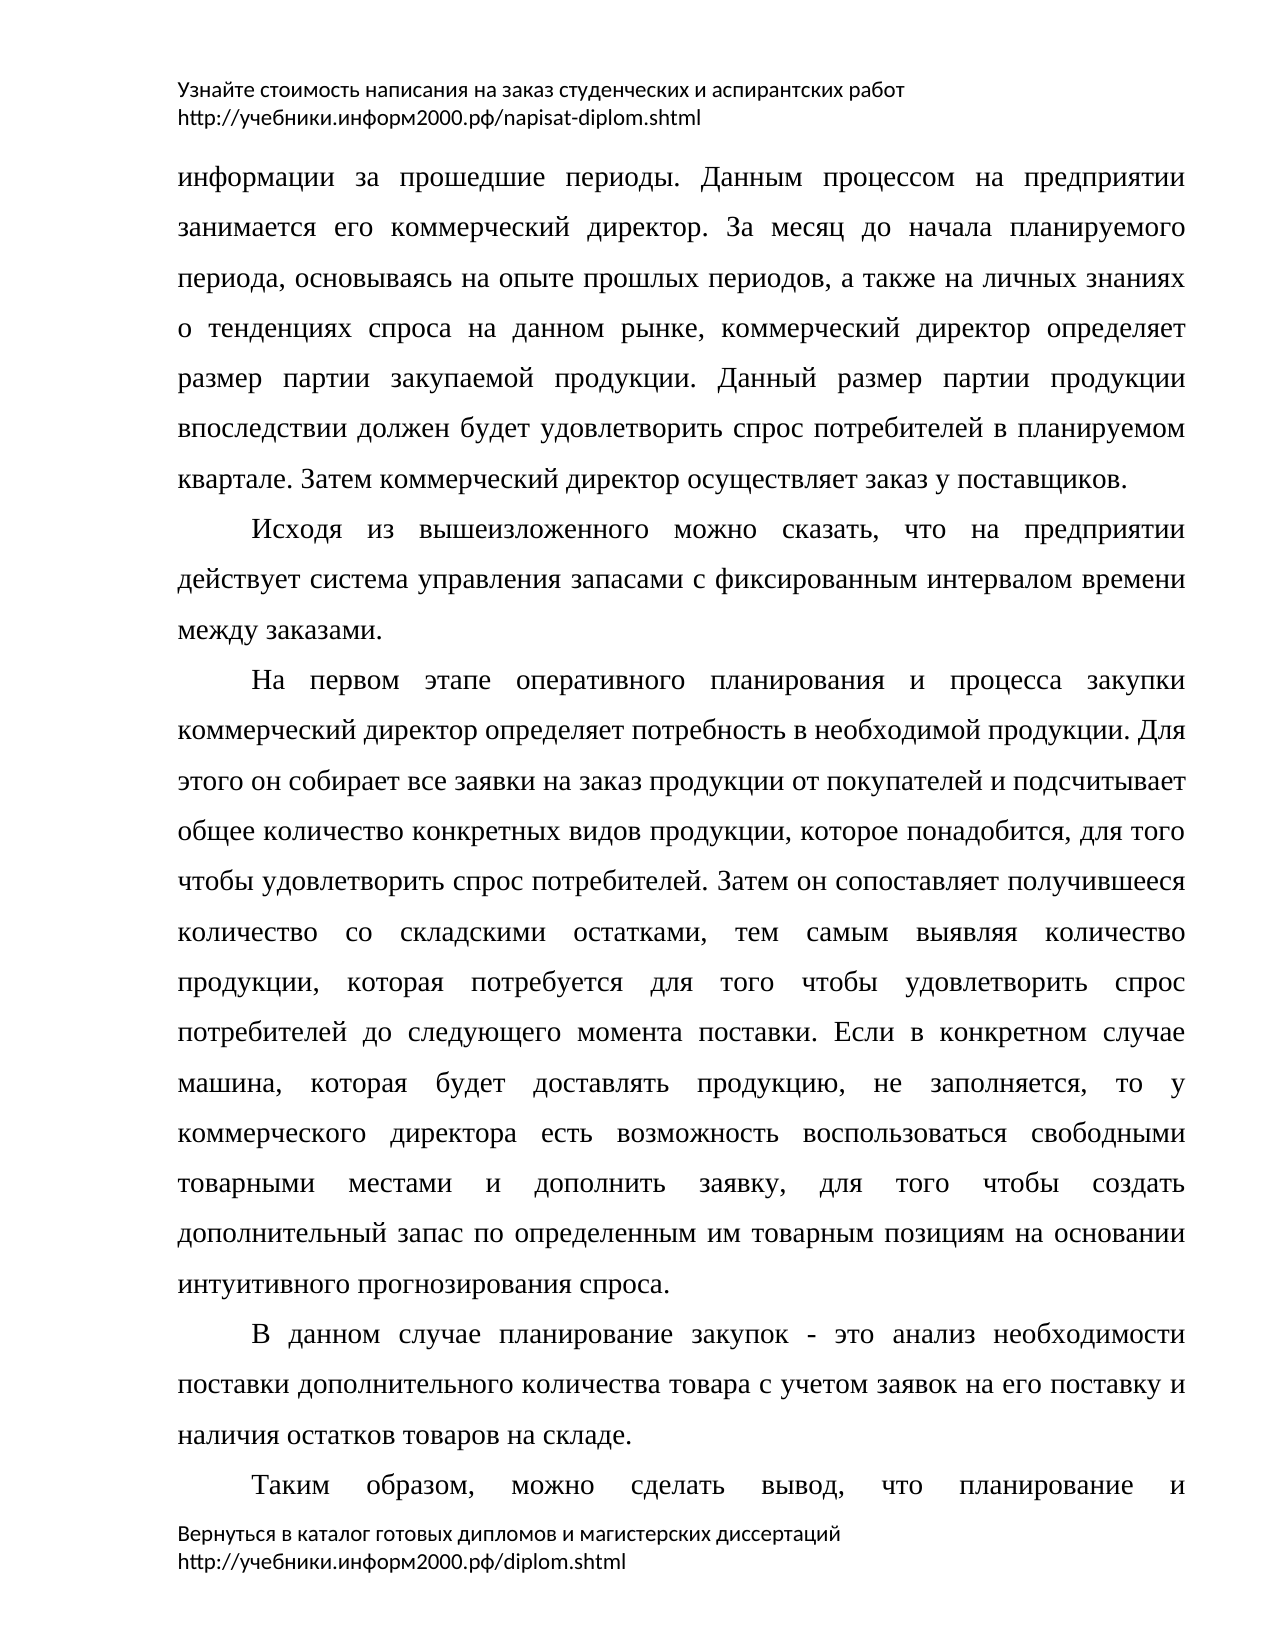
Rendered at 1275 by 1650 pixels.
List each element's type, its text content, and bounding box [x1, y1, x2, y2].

text В данном случае планирование закупок - это анализ необходимости поставки дополнительного количества товара с учетом заявок на его поставку и наличия остатков товаров на складе. [177, 1316, 1186, 1450]
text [177, 1467, 1186, 1501]
text Исходя из вышеизложенного можно сказать, что на предприятии действует система управления запасами с фиксированным интервалом времени между заказами. [177, 511, 1186, 645]
text На первом этапе оперативного планирования и процесса закупки коммерческий директор определяет потребность в необходимой продукции. Для этого он собирает все заявки на заказ продукции от покупателей и подсчитывает общее количество конкретных видов продукции, которое понадобится, для того чтобы удовлетворить спрос потребителей. Затем он сопоставляет получившееся количество со складскими остатками, тем самым выявляя количество продукции, которая потребуется для того чтобы удовлетворить спрос потребителей до следующего момента поставки. Если в конкретном случае машина, которая будет доставлять продукцию, не заполняется, то у коммерческого директора есть возможность воспользоваться свободными товарными местами и дополнить заявку, для того чтобы создать дополнительный запас по определенным им товарным позициям на основании интуитивного прогнозирования спроса. [177, 662, 1186, 1299]
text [177, 159, 1186, 494]
